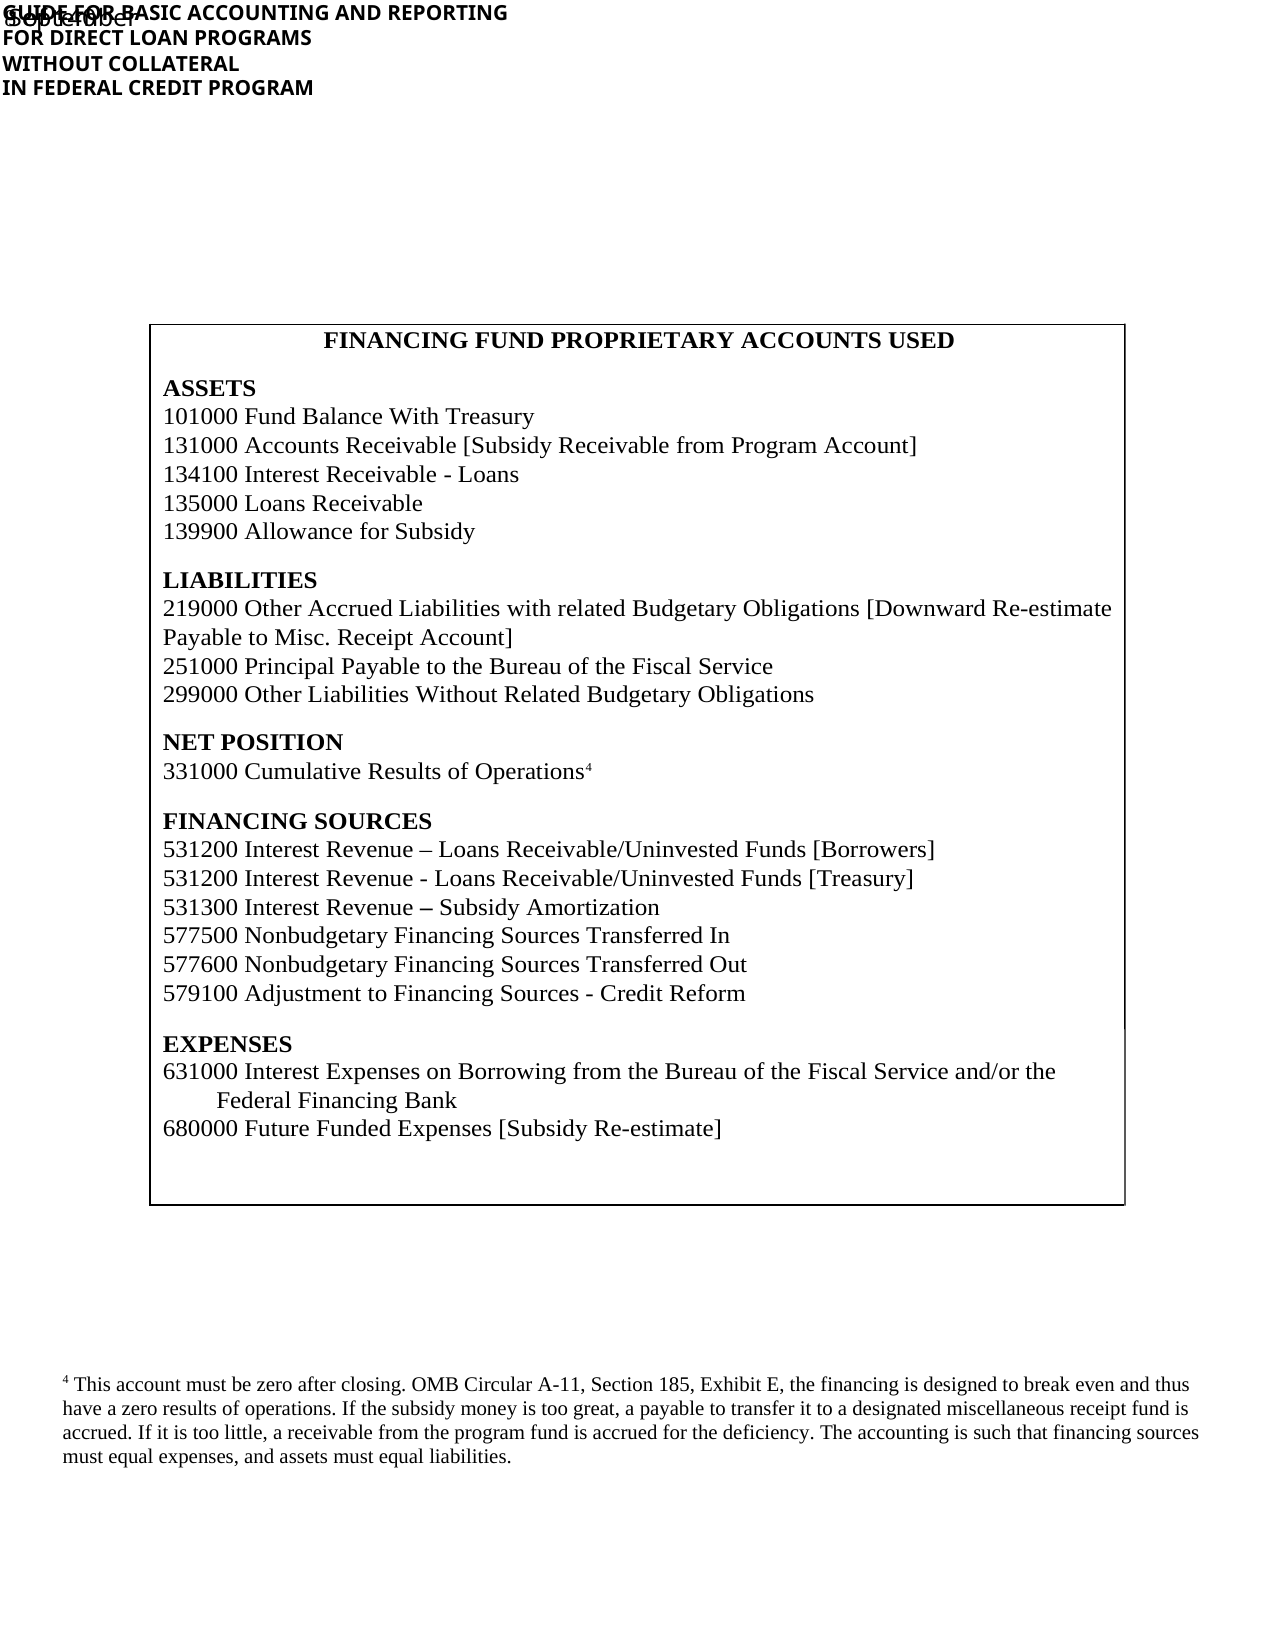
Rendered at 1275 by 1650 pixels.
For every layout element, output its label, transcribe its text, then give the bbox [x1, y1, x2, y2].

text 680000 Future Funded Expenses [Subsidy Re-estimate] [163, 1115, 1200, 1142]
text 219000 Other Accrued Liabilities with related Budgetary Obligations [Downward Re-estimate Payable to Misc. Receipt Account] [163, 594, 1117, 651]
text 251000 Principal Payable to the Bureau of the Fiscal Service 299000 Other Liabilities Without Related Budgetary Obligations [163, 652, 849, 708]
text 331000 Cumulative Results of Operations [163, 755, 1200, 786]
text 135000 Loans Receivable 139900 Allowance for Subsidy [163, 488, 497, 544]
text FINANCING SOURCES [163, 807, 1200, 834]
text NET POSITION [163, 729, 1200, 755]
text 531200 Interest Revenue – Loans Receivable/Uninvested Funds [Borrowers] 531200 Interest Revenue - Loans Receivable/Uninvested Funds [Treasury] 531300 Interest Revenue – Subsidy Amortization [163, 835, 939, 920]
text 131000 Accounts Receivable [Subsidy Receivable from Program Account] 134100 Interest Receivable - Loans [163, 431, 921, 487]
text 101000 Fund Balance With Treasury [163, 402, 1200, 430]
text FINANCING FUND PROPRIETARY ACCOUNTS USED [323, 326, 1200, 354]
text EXPENSES [163, 1029, 1200, 1057]
text LIABILITIES [163, 566, 1200, 594]
text 577500 Nonbudgetary Financing Sources Transferred In 577600 Nonbudgetary Financing Sources Transferred Out 579100 Adjustment to Financing Sources - Credit Reform [163, 922, 805, 1007]
text ASSETS [163, 374, 1200, 402]
text 631000 Interest Expenses on Borrowing from the Bureau of the Fiscal Service and/or the Federal Financing Bank [163, 1057, 1061, 1114]
